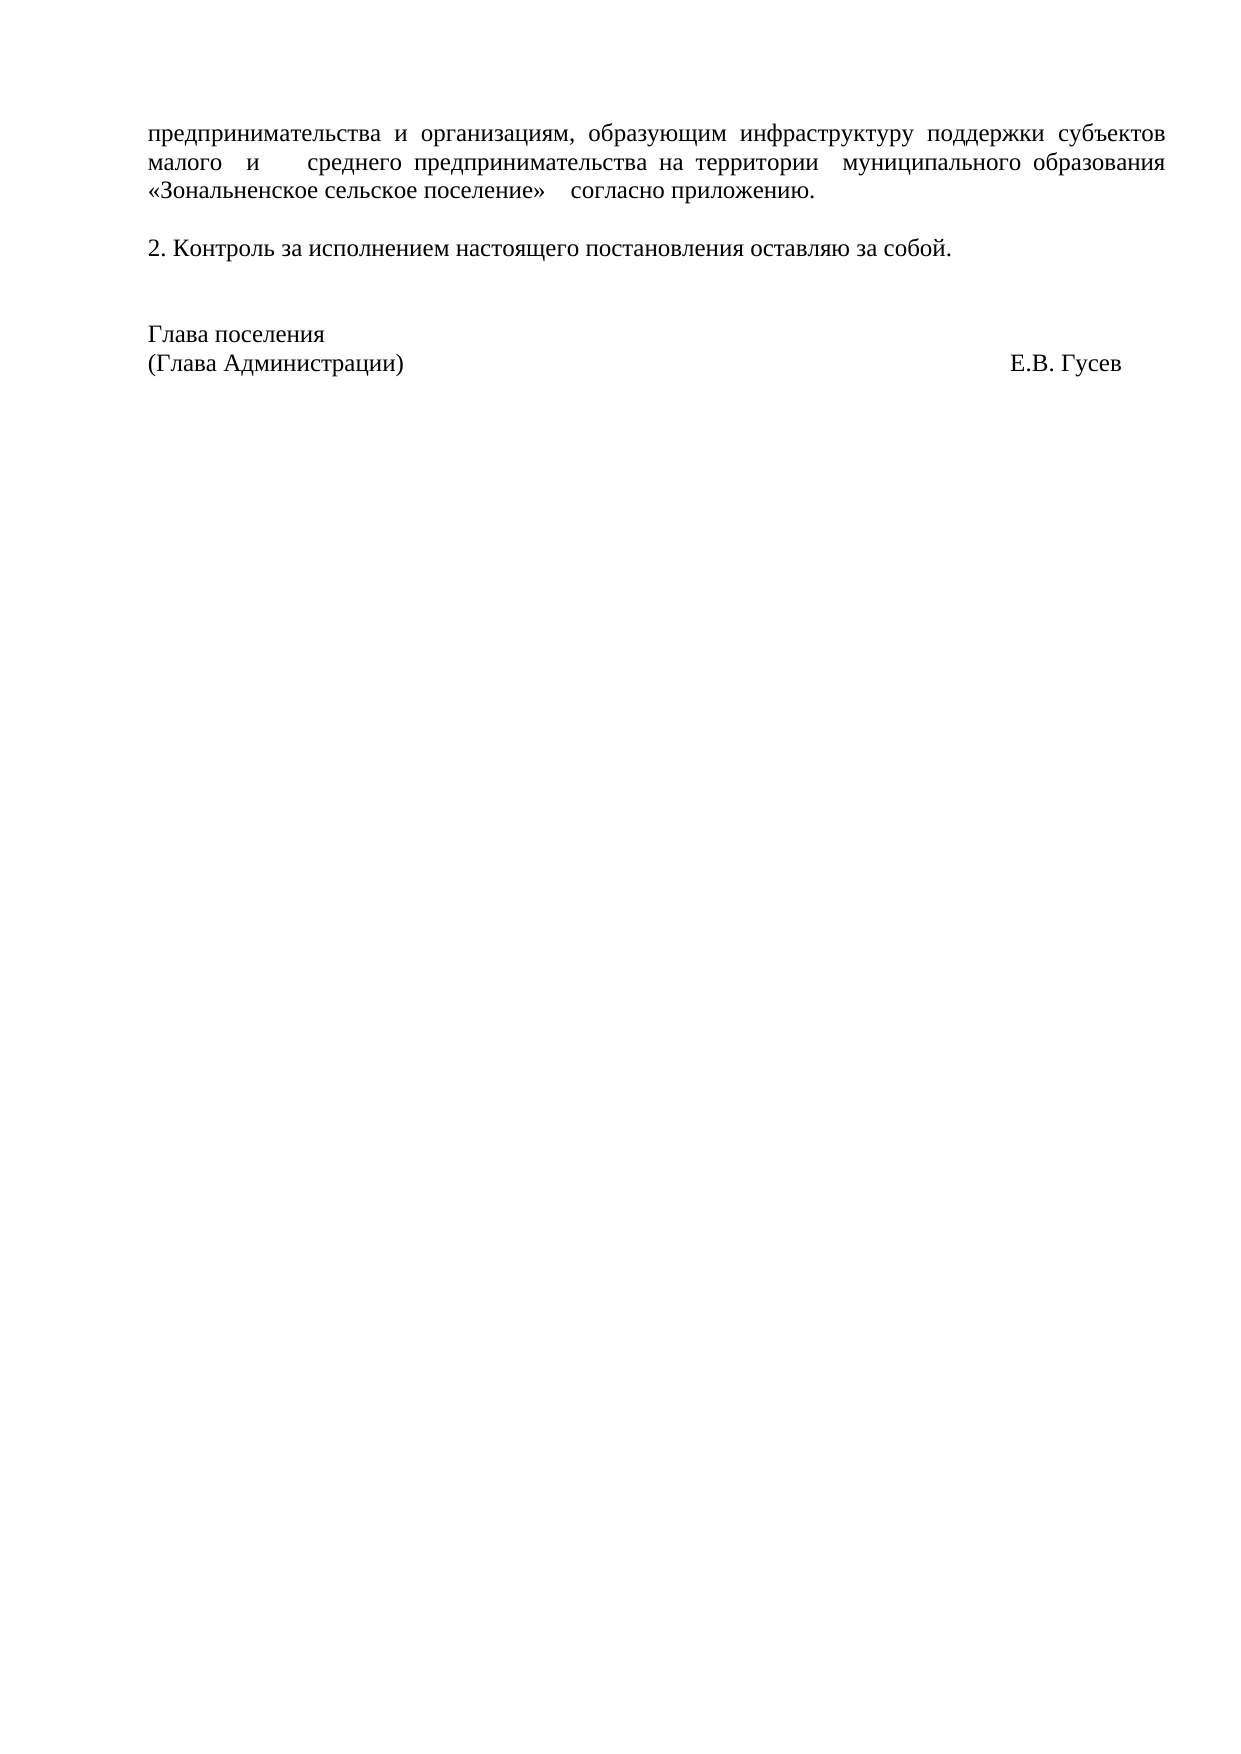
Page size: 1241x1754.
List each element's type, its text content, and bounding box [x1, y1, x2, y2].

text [148, 118, 1166, 204]
text 2. Контроль за исполнением настоящего постановления оставляю за собой. [148, 233, 1166, 262]
text Глава поселения [148, 319, 1166, 348]
text (Глава Администрации) Е.В. Гусев [148, 348, 1166, 377]
